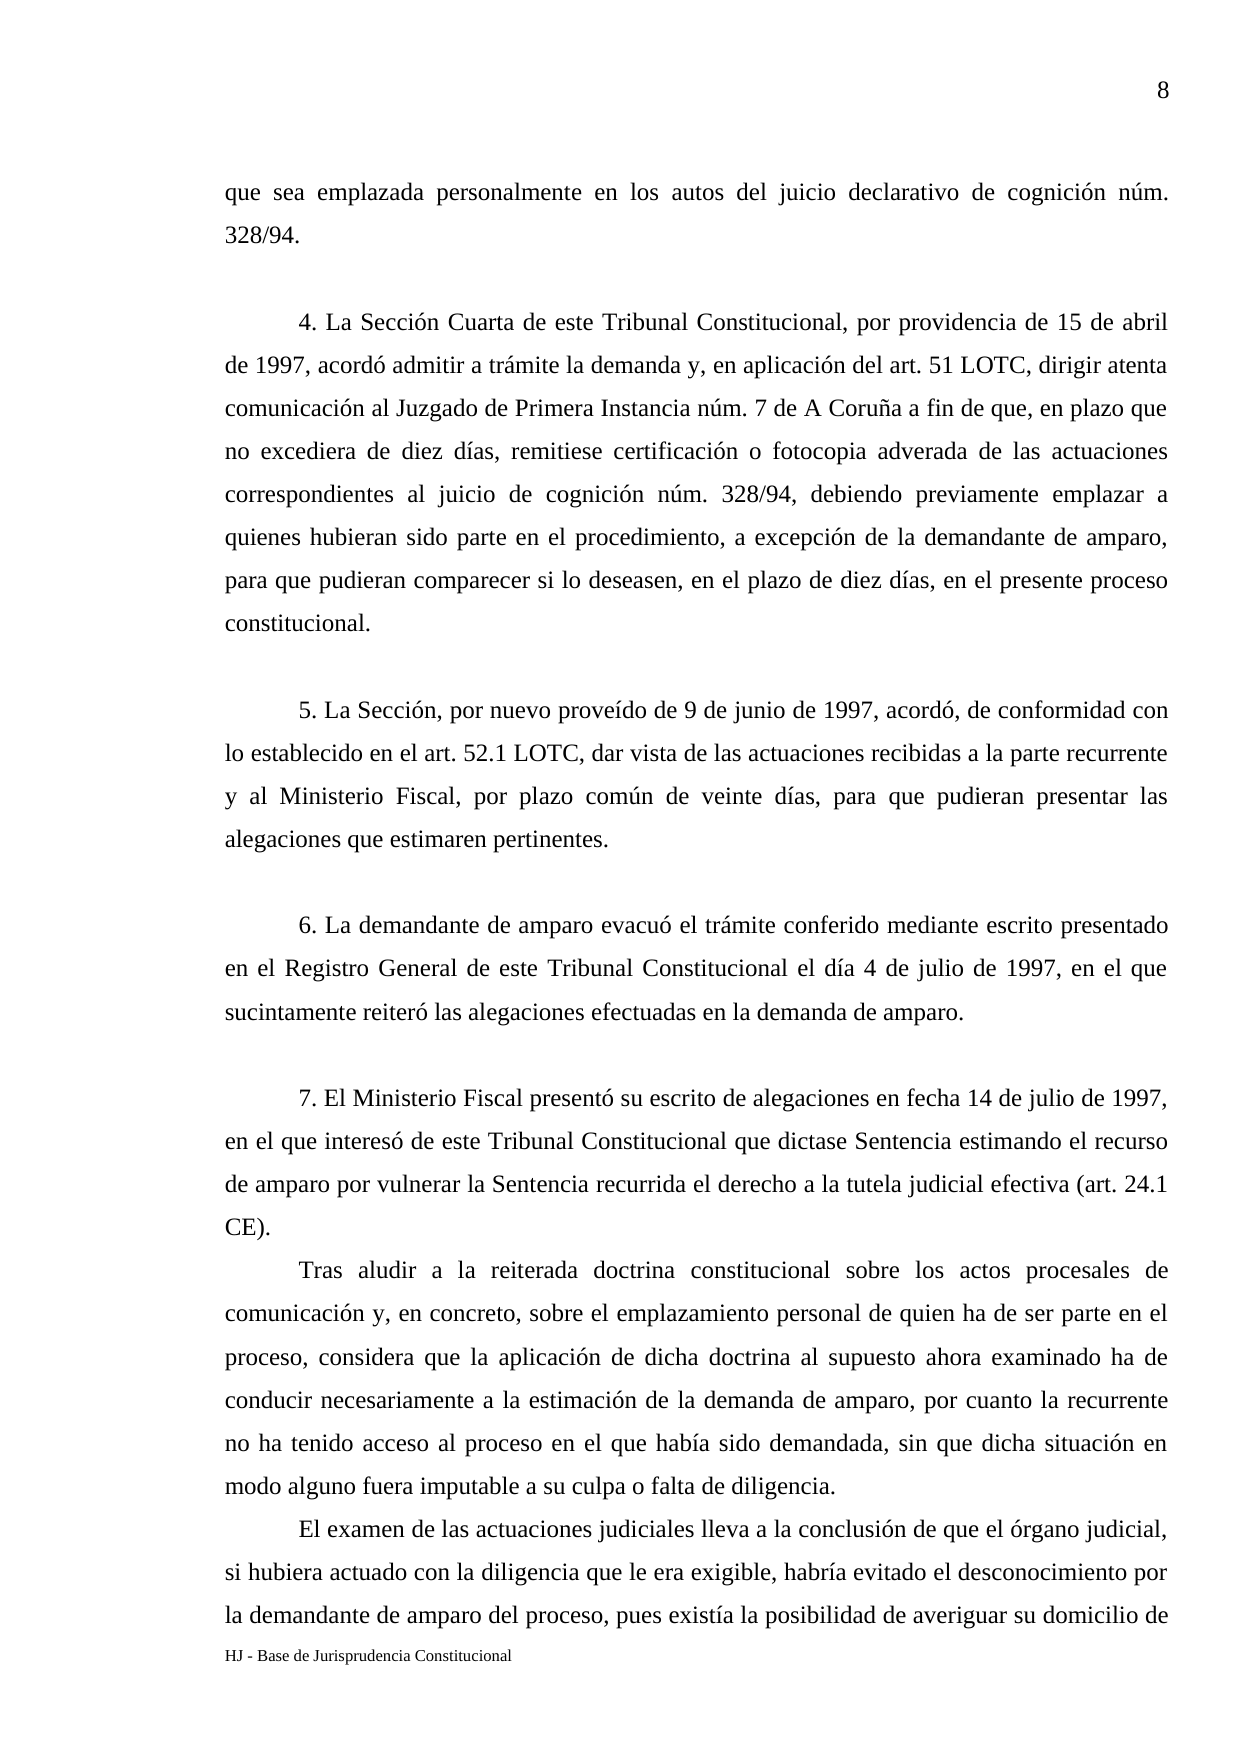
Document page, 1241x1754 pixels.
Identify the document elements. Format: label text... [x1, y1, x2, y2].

text 4. La Sección Cuarta de este Tribunal Constitucional, por providencia de 15 de abril de 1997, acordó admitir a trámite la demanda y, en aplicación del art. 51 LOTC, dirigir atenta comunicación al Juzgado de Primera Instancia núm. 7 de A Coruña a fin de que, en plazo que no excediera de diez días, remitiese certificación o fotocopia adverada de las actuaciones correspondientes al juicio de cognición núm. 328/94, debiendo previamente emplazar a quienes hubieran sido parte en el procedimiento, a excepción de la demandante de amparo, para que pudieran comparecer si lo deseasen, en el plazo de diez días, en el presente proceso constitucional. [224, 307, 1169, 637]
text 6. La demandante de amparo evacuó el trámite conferido mediante escrito presentado en el Registro General de este Tribunal Constitucional el día 4 de julio de 1997, en el que sucintamente reiteró las alegaciones efectuadas en la demanda de amparo. [224, 910, 1169, 1025]
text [224, 1514, 1169, 1629]
text 7. El Ministerio Fiscal presentó su escrito de alegaciones en fecha 14 de julio de 1997, en el que interesó de este Tribunal Constitucional que dictase Sentencia estimando el recurso de amparo por vulnerar la Sentencia recurrida el derecho a la tutela judicial efectiva (art. 24.1 CE). [224, 1083, 1169, 1241]
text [224, 177, 1169, 249]
text Tras aludir a la reiterada doctrina constitucional sobre los actos procesales de comunicación y, en concreto, sobre el emplazamiento personal de quien ha de ser parte en el proceso, considera que la aplicación de dicha doctrina al supuesto ahora examinado ha de conducir necesariamente a la estimación de la demanda de amparo, por cuanto la recurrente no ha tenido acceso al proceso en el que había sido demandada, sin que dicha situación en modo alguno fuera imputable a su culpa o falta de diligencia. [224, 1255, 1169, 1500]
text 5. La Sección, por nuevo proveído de 9 de junio de 1997, acordó, de conformidad con lo establecido en el art. 52.1 LOTC, dar vista de las actuaciones recibidas a la parte recurrente y al Ministerio Fiscal, por plazo común de veinte días, para que pudieran presentar las alegaciones que estimaren pertinentes. [224, 695, 1169, 853]
